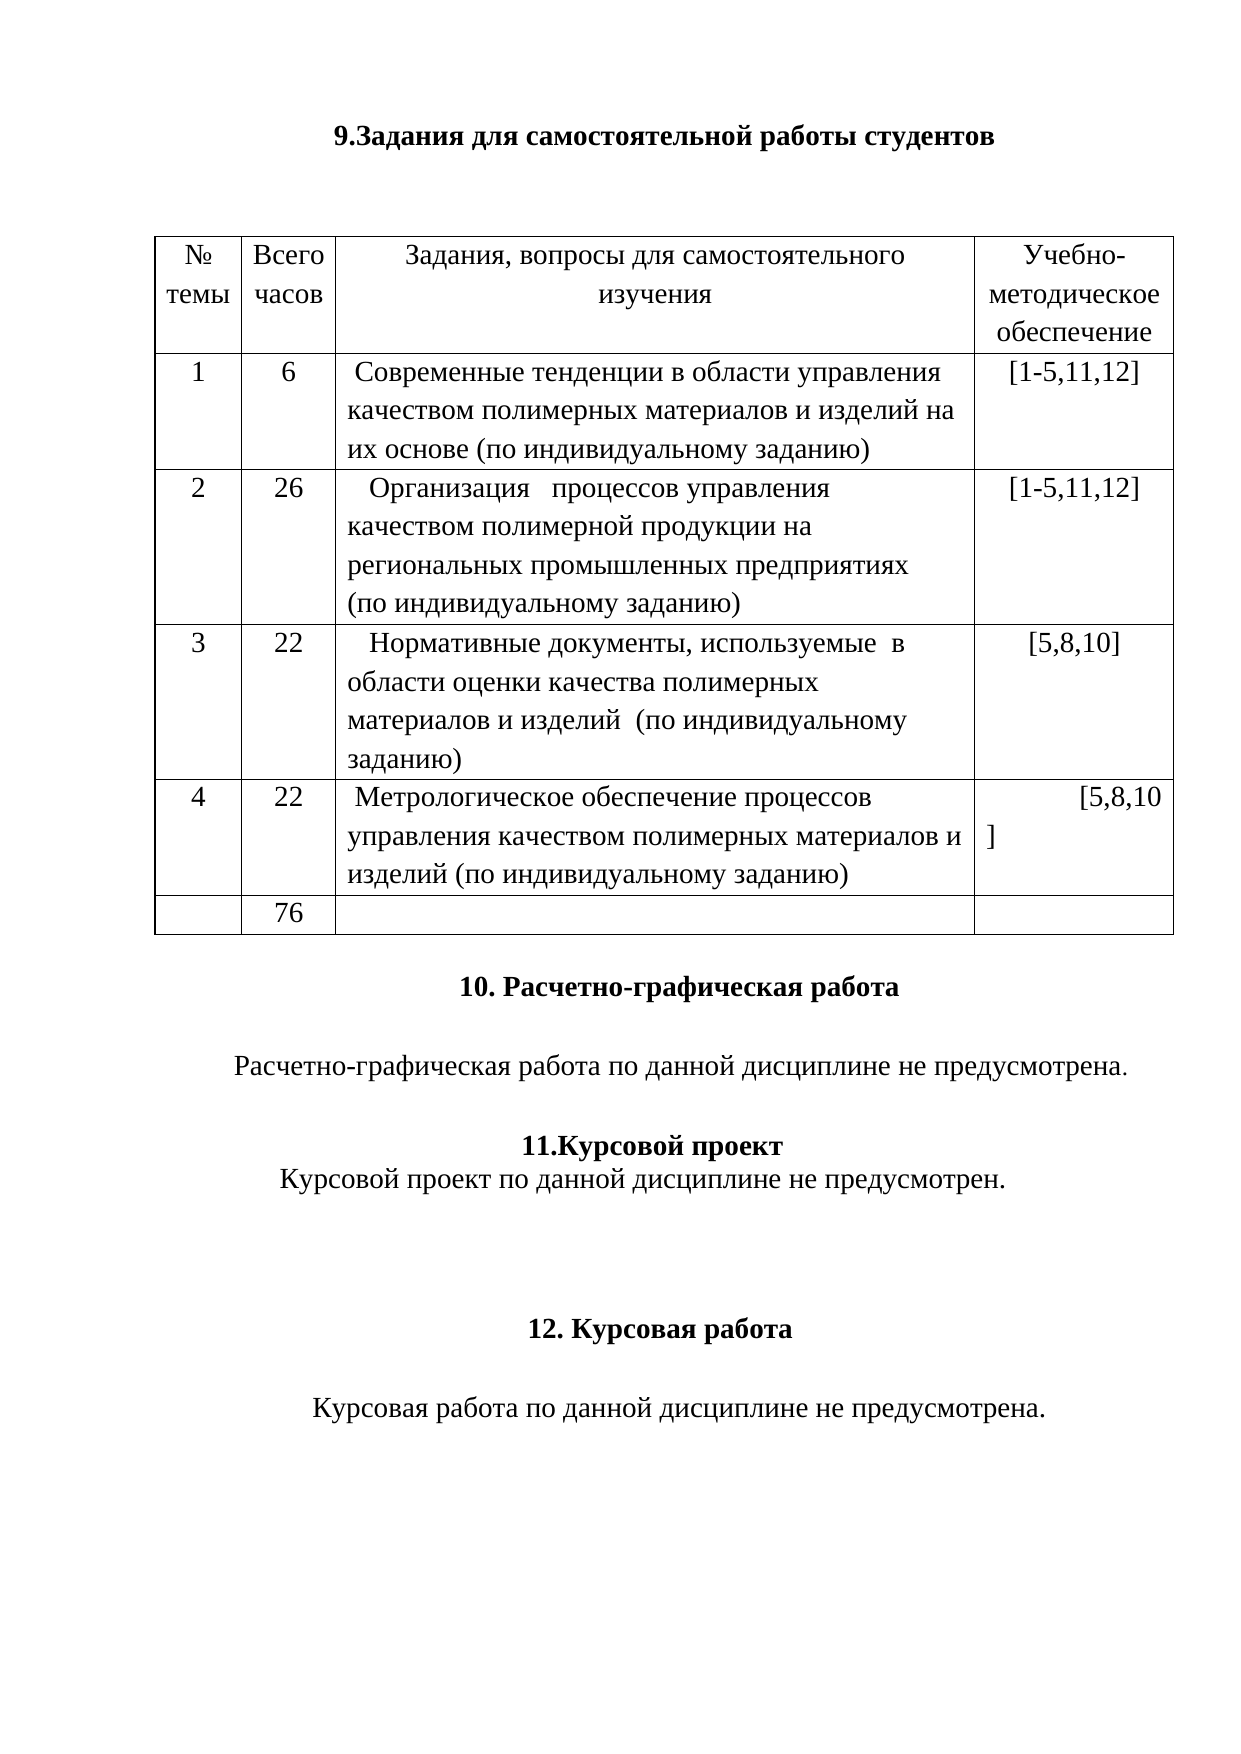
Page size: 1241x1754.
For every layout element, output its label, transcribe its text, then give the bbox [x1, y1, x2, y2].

table_cell 6 [242, 354, 335, 469]
table_cell 76 [242, 896, 335, 934]
table_cell [1-5,11,12] [975, 354, 1173, 469]
table_header № темы [156, 237, 241, 353]
text 11.Курсовой проект [177, 1128, 1152, 1161]
table_cell [1-5,11,12] [975, 470, 1173, 624]
table_cell Метрологическое обеспечение процессов управления качеством полимерных материалов и изделий (по индивидуальному заданию) [336, 780, 974, 894]
table_cell 22 [242, 625, 335, 778]
table_cell 3 [156, 625, 241, 778]
table_cell [975, 896, 1173, 934]
text Расчетно-графическая работа по данной дисциплине не предусмотрена. [177, 1048, 1152, 1082]
text Курсовой проект по данной дисциплине не предусмотрен. [177, 1161, 1152, 1195]
table_cell [336, 896, 974, 934]
table_cell Организация процессов управления качеством полимерной продукции на региональных промышленных предприятиях (по индивидуальному заданию) [336, 470, 974, 624]
table_header Задания, вопросы для самостоятельного изучения [336, 237, 974, 353]
table_cell 26 [242, 470, 335, 624]
text 9.Задания для самостоятельной работы студентов [177, 118, 1152, 152]
text Курсовая работа по данной дисциплине не предусмотрена. [207, 1391, 1152, 1424]
text 10. Расчетно-графическая работа [207, 969, 1152, 1002]
table_cell 2 [156, 470, 241, 624]
table_cell Современные тенденции в области управления качеством полимерных материалов и изделий на их основе (по индивидуальному заданию) [336, 354, 974, 469]
table_cell Нормативные документы, используемые в области оценки качества полимерных материалов и изделий (по индивидуальному заданию) [336, 625, 974, 778]
table_cell 1 [156, 354, 241, 469]
table_cell [156, 896, 241, 934]
table_cell [5,8,10] [975, 780, 1173, 894]
table_cell 4 [156, 780, 241, 894]
table_header Всего часов [242, 237, 335, 353]
table_cell 22 [242, 780, 335, 894]
table_header Учебно-методическое обеспечение [975, 237, 1173, 353]
table_cell [5,8,10] [975, 625, 1173, 778]
text 12. Курсовая работа [177, 1311, 1152, 1344]
